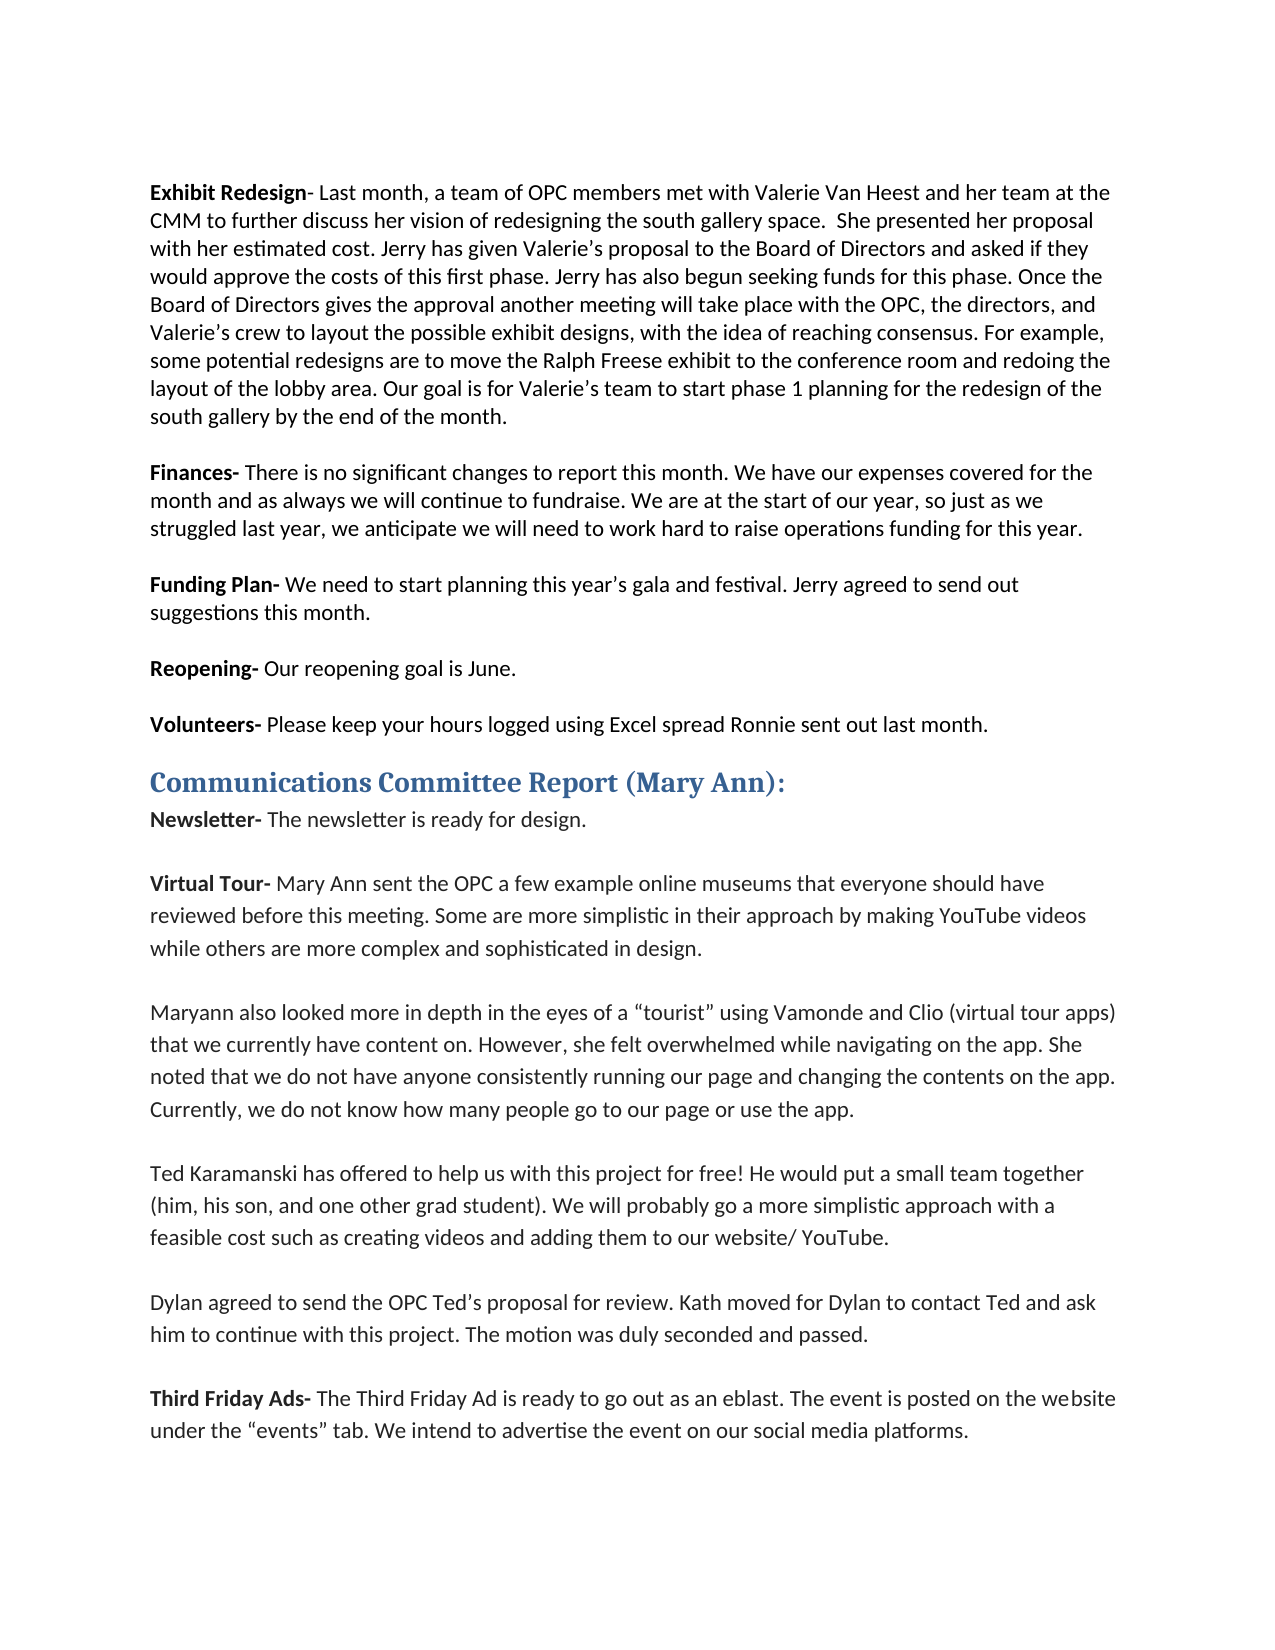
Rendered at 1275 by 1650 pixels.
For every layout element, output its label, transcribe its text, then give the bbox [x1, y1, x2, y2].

text Finances- There is no significant changes to report this month. We have our expenses covered for the month and as always we will continue to fundraise. We are at the start of our year, so just as we struggled last year, we anticipate we will need to work hard to raise operations funding for this year. [150, 458, 1125, 542]
text Funding Plan- We need to start planning this year’s gala and festival. Jerry agreed to send out suggestions this month. [150, 570, 1125, 626]
text Volunteers- Please keep your hours logged using Excel spread Ronnie sent out last month. [150, 710, 1125, 738]
text Virtual Tour- Mary Ann sent the OPC a few example online museums that everyone should have reviewed before this meeting. Some are more simplistic in their approach by making YouTube videos while others are more complex and sophisticated in design. [150, 869, 1125, 962]
text Newsletter- The newsletter is ready for design. [150, 805, 1125, 833]
text Communications Committee Report (Mary Ann): [150, 766, 1125, 800]
text Maryann also looked more in depth in the eyes of a “tourist” using Vamonde and Clio (virtual tour apps) that we currently have content on. However, she felt overwhelmed while navigating on the app. She noted that we do not have anyone consistently running our page and changing the contents on the app. Currently, we do not know how many people go to our page or use the app. [150, 998, 1125, 1123]
text Reopening- Our reopening goal is June. [150, 654, 1125, 682]
text Third Friday Ads- The Third Friday Ad is ready to go out as an eblast. The event is posted on the website under the “events” tab. We intend to advertise the event on our social media platforms. [150, 1384, 1125, 1444]
text Exhibit Redesign- Last month, a team of OPC members met with Valerie Van Heest and her team at the CMM to further discuss her vision of redesigning the south gallery space. She presented her proposal with her estimated cost. Jerry has given Valerie’s proposal to the Board of Directors and asked if they would approve the costs of this first phase. Jerry has also begun seeking funds for this phase. Once the Board of Directors gives the approval another meeting will take place with the OPC, the directors, and Valerie’s crew to layout the possible exhibit designs, with the idea of reaching consensus. For example, some potential redesigns are to move the Ralph Freese exhibit to the conference room and redoing the layout of the lobby area. Our goal is for Valerie’s team to start phase 1 planning for the redesign of the south gallery by the end of the month. [150, 178, 1125, 430]
text Dylan agreed to send the OPC Ted’s proposal for review. Kath moved for Dylan to contact Ted and ask him to continue with this project. The motion was duly seconded and passed. [150, 1288, 1125, 1348]
text Ted Karamanski has offered to help us with this project for free! He would put a small team together (him, his son, and one other grad student). We will probably go a more simplistic approach with a feasible cost such as creating videos and adding them to our website/ YouTube. [150, 1159, 1125, 1251]
